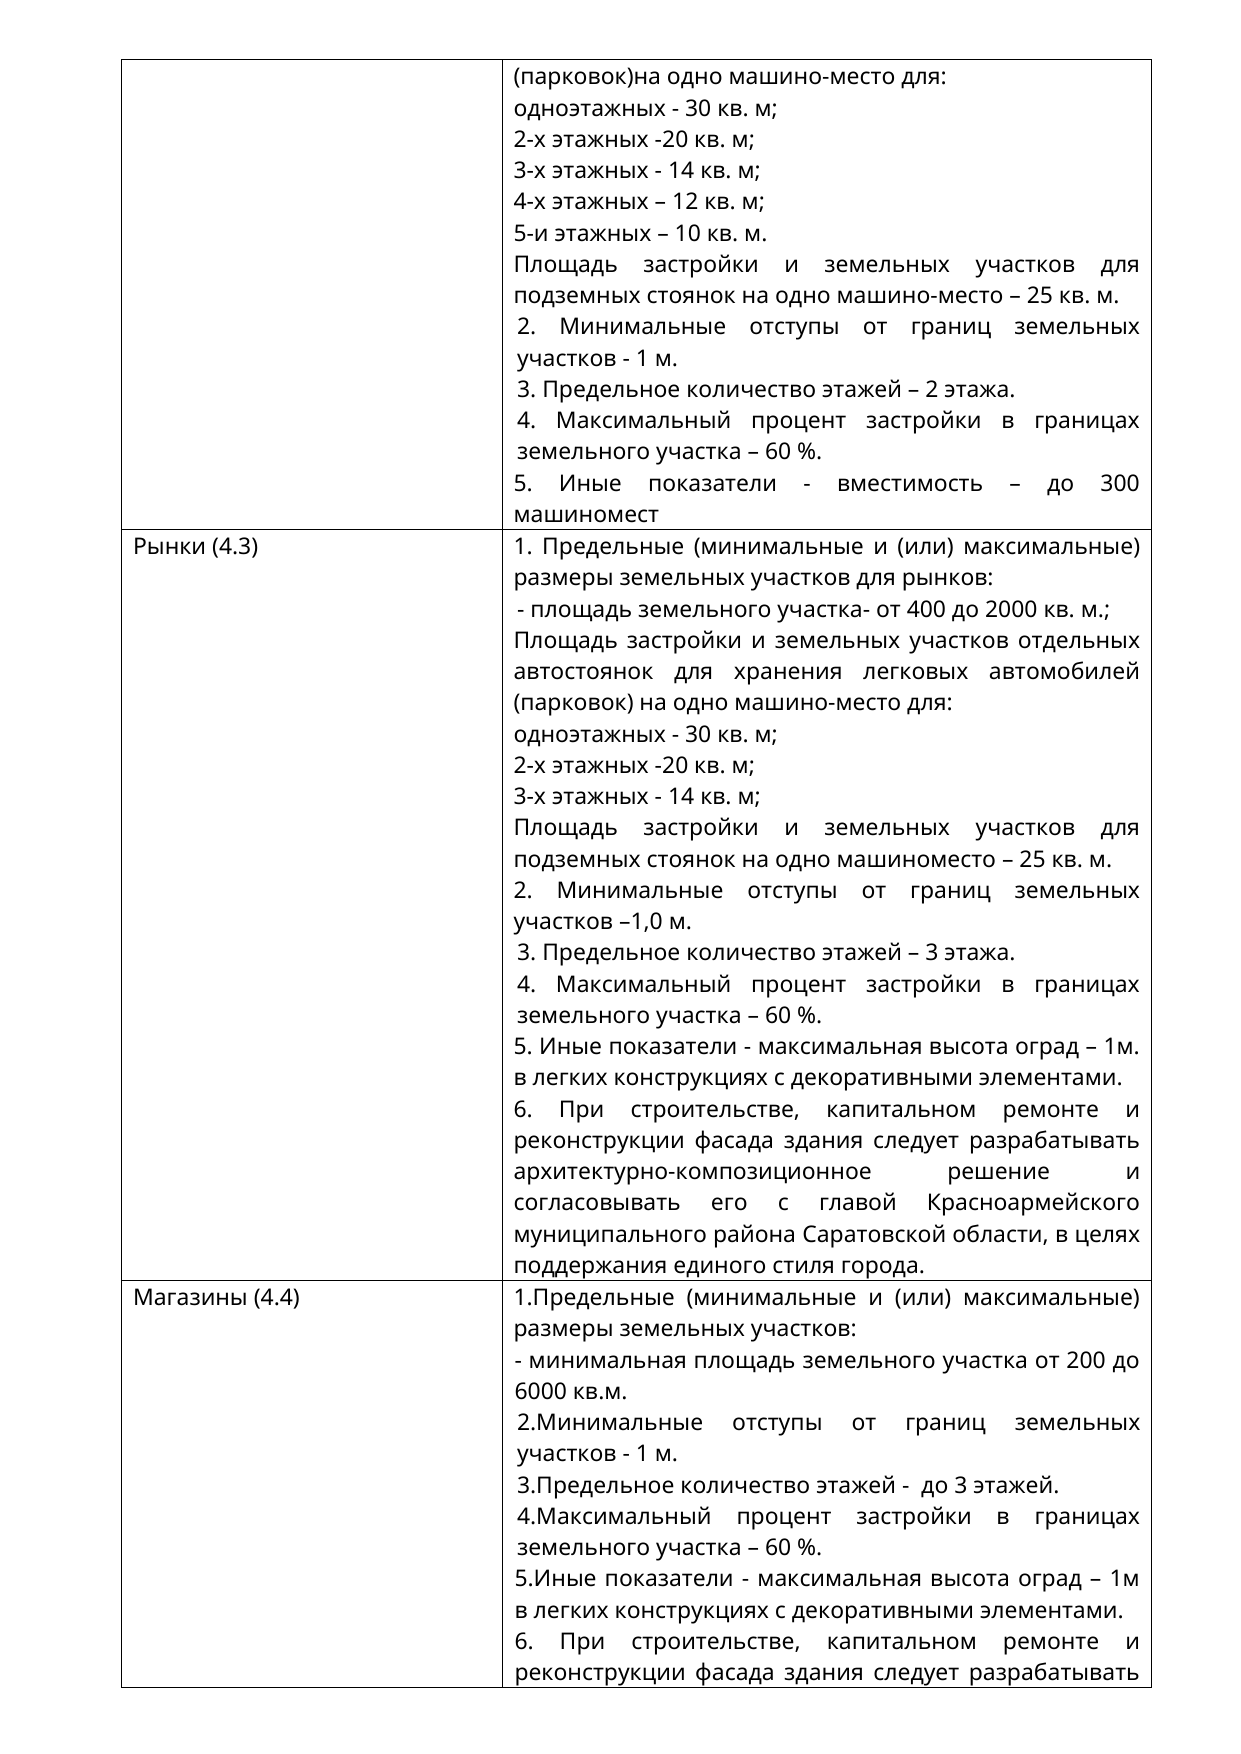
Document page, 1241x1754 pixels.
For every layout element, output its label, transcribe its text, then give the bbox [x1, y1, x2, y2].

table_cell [503, 1281, 1151, 1687]
table_cell Магазины (4.4) [122, 1281, 502, 1687]
table_cell Рынки (4.3) [122, 530, 502, 1280]
table_cell 1. Предельные (минимальные и (или) максимальные) размеры земельных участков для рынков: - площадь земельного участка- от 400 до 2000 кв. м.; Площадь застройки и земельных участков отдельных автостоянок для хранения легковых автомобилей (парковок) на одно машино-место для: одноэтажных - ; 2-х этажных ; 3-х этажных - ; Площадь застройки и земельных участков для подземных стоянок на одно машиноместо – . 2. Минимальные отступы от границ земельных участков –1,0 м. 3. Предельное количество этажей – 3 этажа. 4. Максимальный процент застройки в границах земельного участка – 60 %. 5. Иные показатели - максимальная высота оград – 1м. в легких конструкциях с декоративными элементами. 6. При строительстве, капитальном ремонте и реконструкции фасада здания следует разрабатывать архитектурно-композиционное решение и согласовывать его с главой Красноармейского муниципального района Саратовской области, в целях поддержания единого стиля города. [503, 530, 1151, 1280]
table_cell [122, 60, 502, 529]
